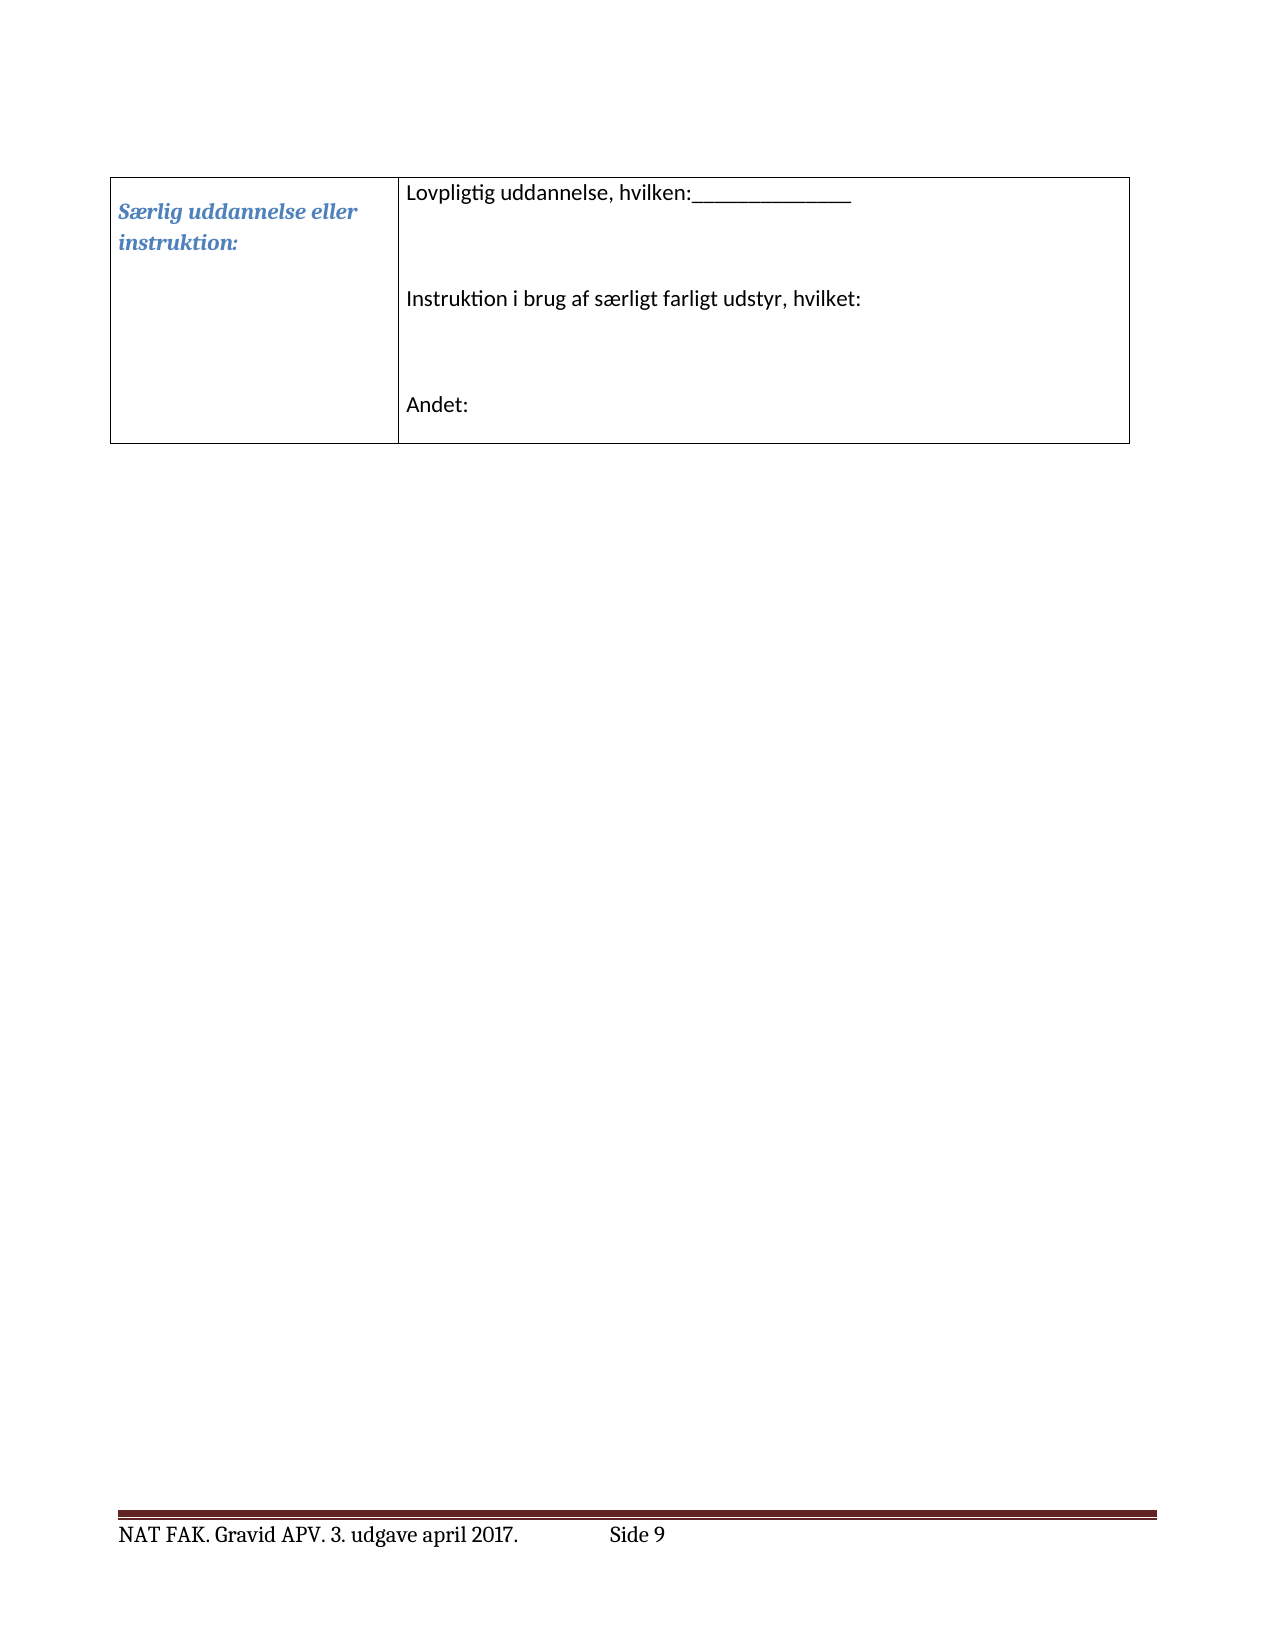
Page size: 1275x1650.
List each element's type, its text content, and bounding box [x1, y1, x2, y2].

table_cell Særlig uddannelse eller instruktion: [111, 178, 398, 443]
table_cell Lovpligtig uddannelse, hvilken:______________ Instruktion i brug af særligt farligt udstyr, hvilket: Andet: [399, 178, 1129, 443]
